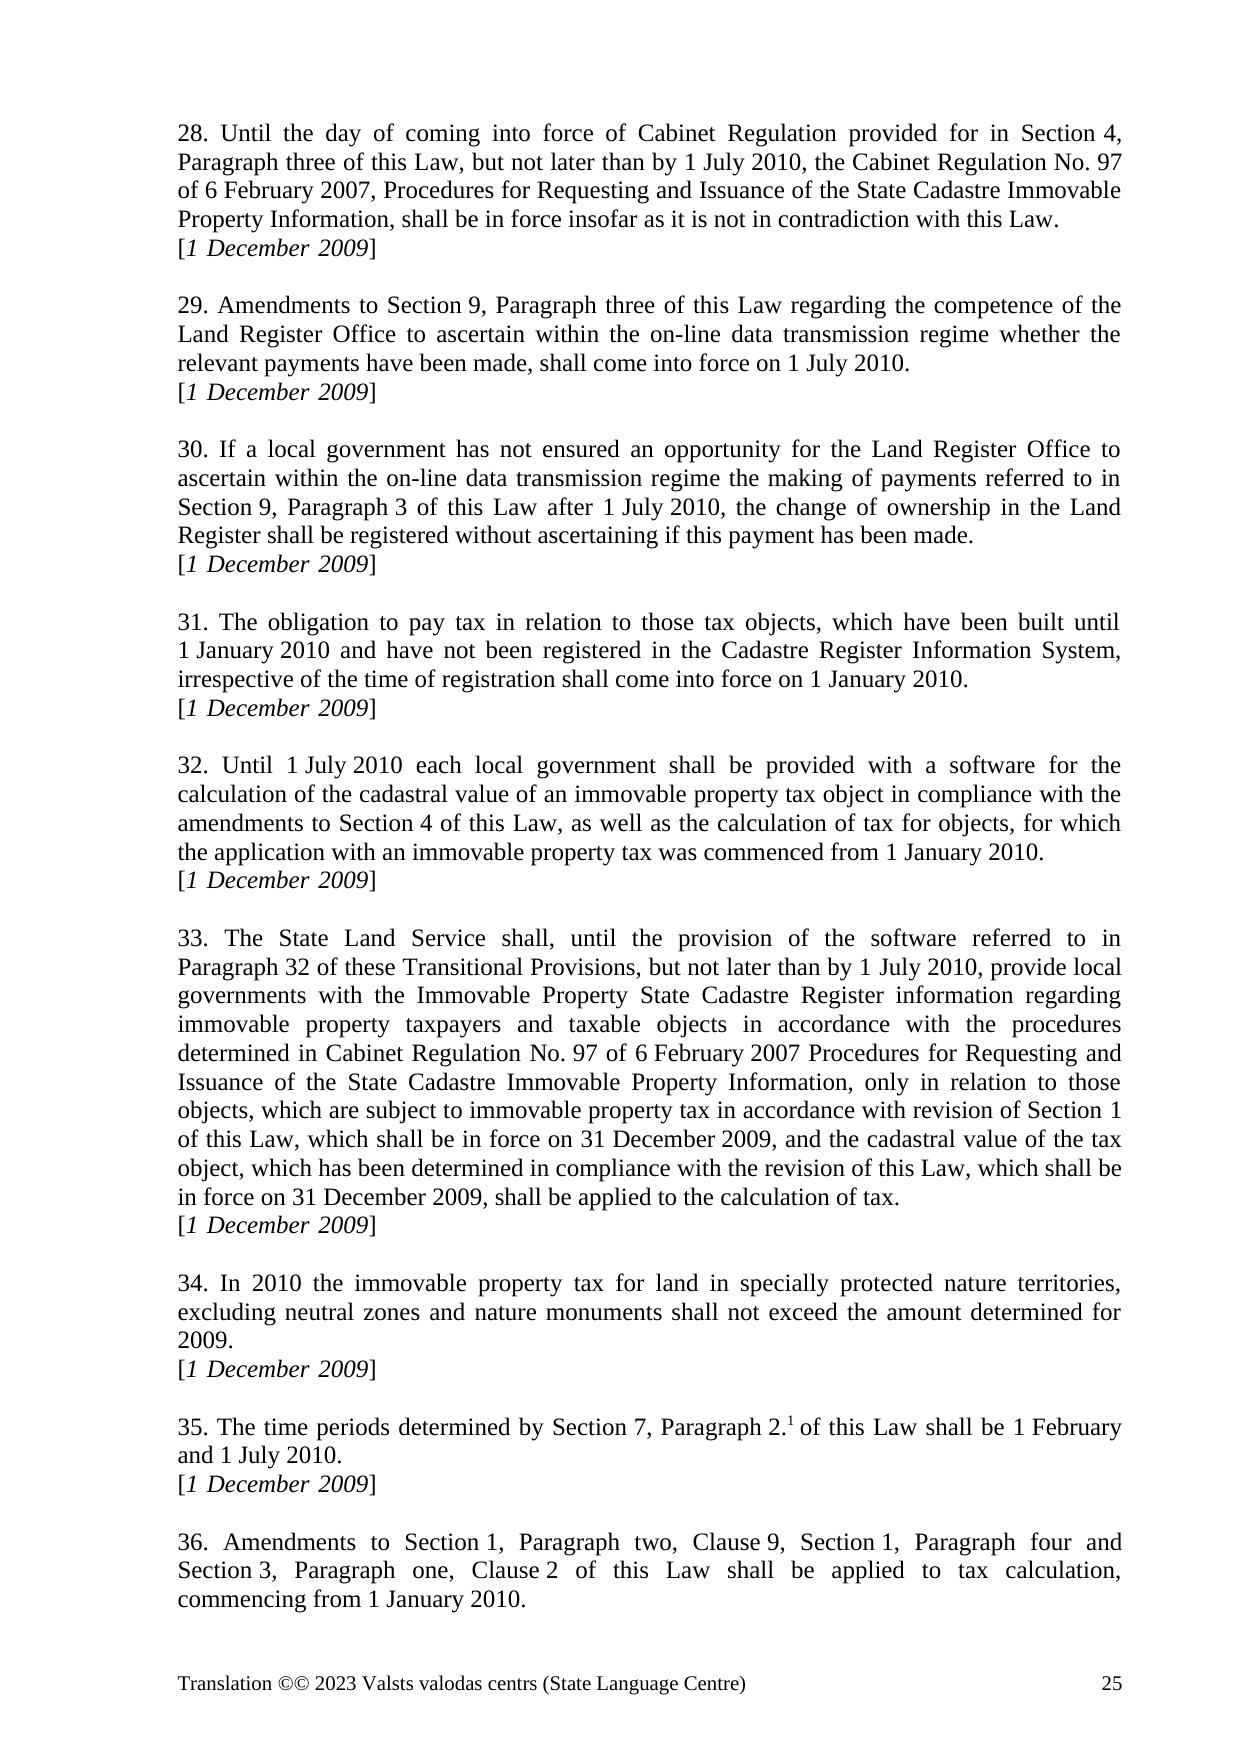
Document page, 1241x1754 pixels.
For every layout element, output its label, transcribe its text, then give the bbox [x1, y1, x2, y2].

text [1 December 2009] [177, 1354, 1122, 1383]
text 36. Amendments to Section 1, Paragraph two, Clause 9, Section 1, Paragraph four and Section 3, Paragraph one, Clause 2 of this Law shall be applied to tax calculation, commencing from 1 January 2010. [177, 1527, 1122, 1613]
text [1 December 2009] [177, 233, 1122, 262]
text [1 December 2009] [177, 1211, 1122, 1239]
text 34. In 2010 the immovable property tax for land in specially protected nature territories, excluding neutral zones and nature monuments shall not exceed the amount determined for 2009. [177, 1268, 1122, 1354]
text [1 December 2009] [177, 693, 1122, 722]
text 30. If a local government has not ensured an opportunity for the Land Register Office to ascertain within the on-line data transmission regime the making of payments referred to in Section 9, Paragraph 3 of this Law after 1 July 2010, the change of ownership in the Land Register shall be registered without ascertaining if this payment has been made. [177, 434, 1122, 549]
text 29. Amendments to Section 9, Paragraph three of this Law regarding the competence of the Land Register Office to ascertain within the on-line data transmission regime whether the relevant payments have been made, shall come into force on 1 July 2010. [177, 291, 1122, 377]
text 28. Until the day of coming into force of Cabinet Regulation provided for in Section 4, Paragraph three of this Law, but not later than by 1 July 2010, the Cabinet Regulation No. 97 of 6 February 2007, Procedures for Requesting and Issuance of the State Cadastre Immovable Property Information, shall be in force insofar as it is not in contradiction with this Law. [177, 118, 1122, 233]
text [1 December 2009] [177, 866, 1122, 894]
text 31. The obligation to pay tax in relation to those tax objects, which have been built until 1 January 2010 and have not been registered in the Cadastre Register Information System, irrespective of the time of registration shall come into force on 1 January 2010. [177, 607, 1122, 693]
text 33. The State Land Service shall, until the provision of the software referred to in Paragraph 32 of these Transitional Provisions, but not later than by 1 July 2010, provide local governments with the Immovable Property State Cadastre Register information regarding immovable property taxpayers and taxable objects in accordance with the procedures determined in Cabinet Regulation No. 97 of 6 February 2007 Procedures for Requesting and Issuance of the State Cadastre Immovable Property Information, only in relation to those objects, which are subject to immovable property tax in accordance with revision of Section 1 of this Law, which shall be in force on 31 December 2009, and the cadastral value of the tax object, which has been determined in compliance with the revision of this Law, which shall be in force on 31 December 2009, shall be applied to the calculation of tax. [177, 923, 1122, 1211]
text [1 December 2009] [177, 1469, 1122, 1498]
text [1 December 2009] [177, 549, 1122, 578]
text [1 December 2009] [177, 377, 1122, 406]
text 32. Until 1 July 2010 each local government shall be provided with a software for the calculation of the cadastral value of an immovable property tax object in compliance with the amendments to Section 4 of this Law, as well as the calculation of tax for objects, for which the application with an immovable property tax was commenced from 1 January 2010. [177, 751, 1122, 866]
text 35. The time periods determined by Section 7, Paragraph 2.1 of this Law shall be 1 February and 1 July 2010. [177, 1412, 1122, 1469]
